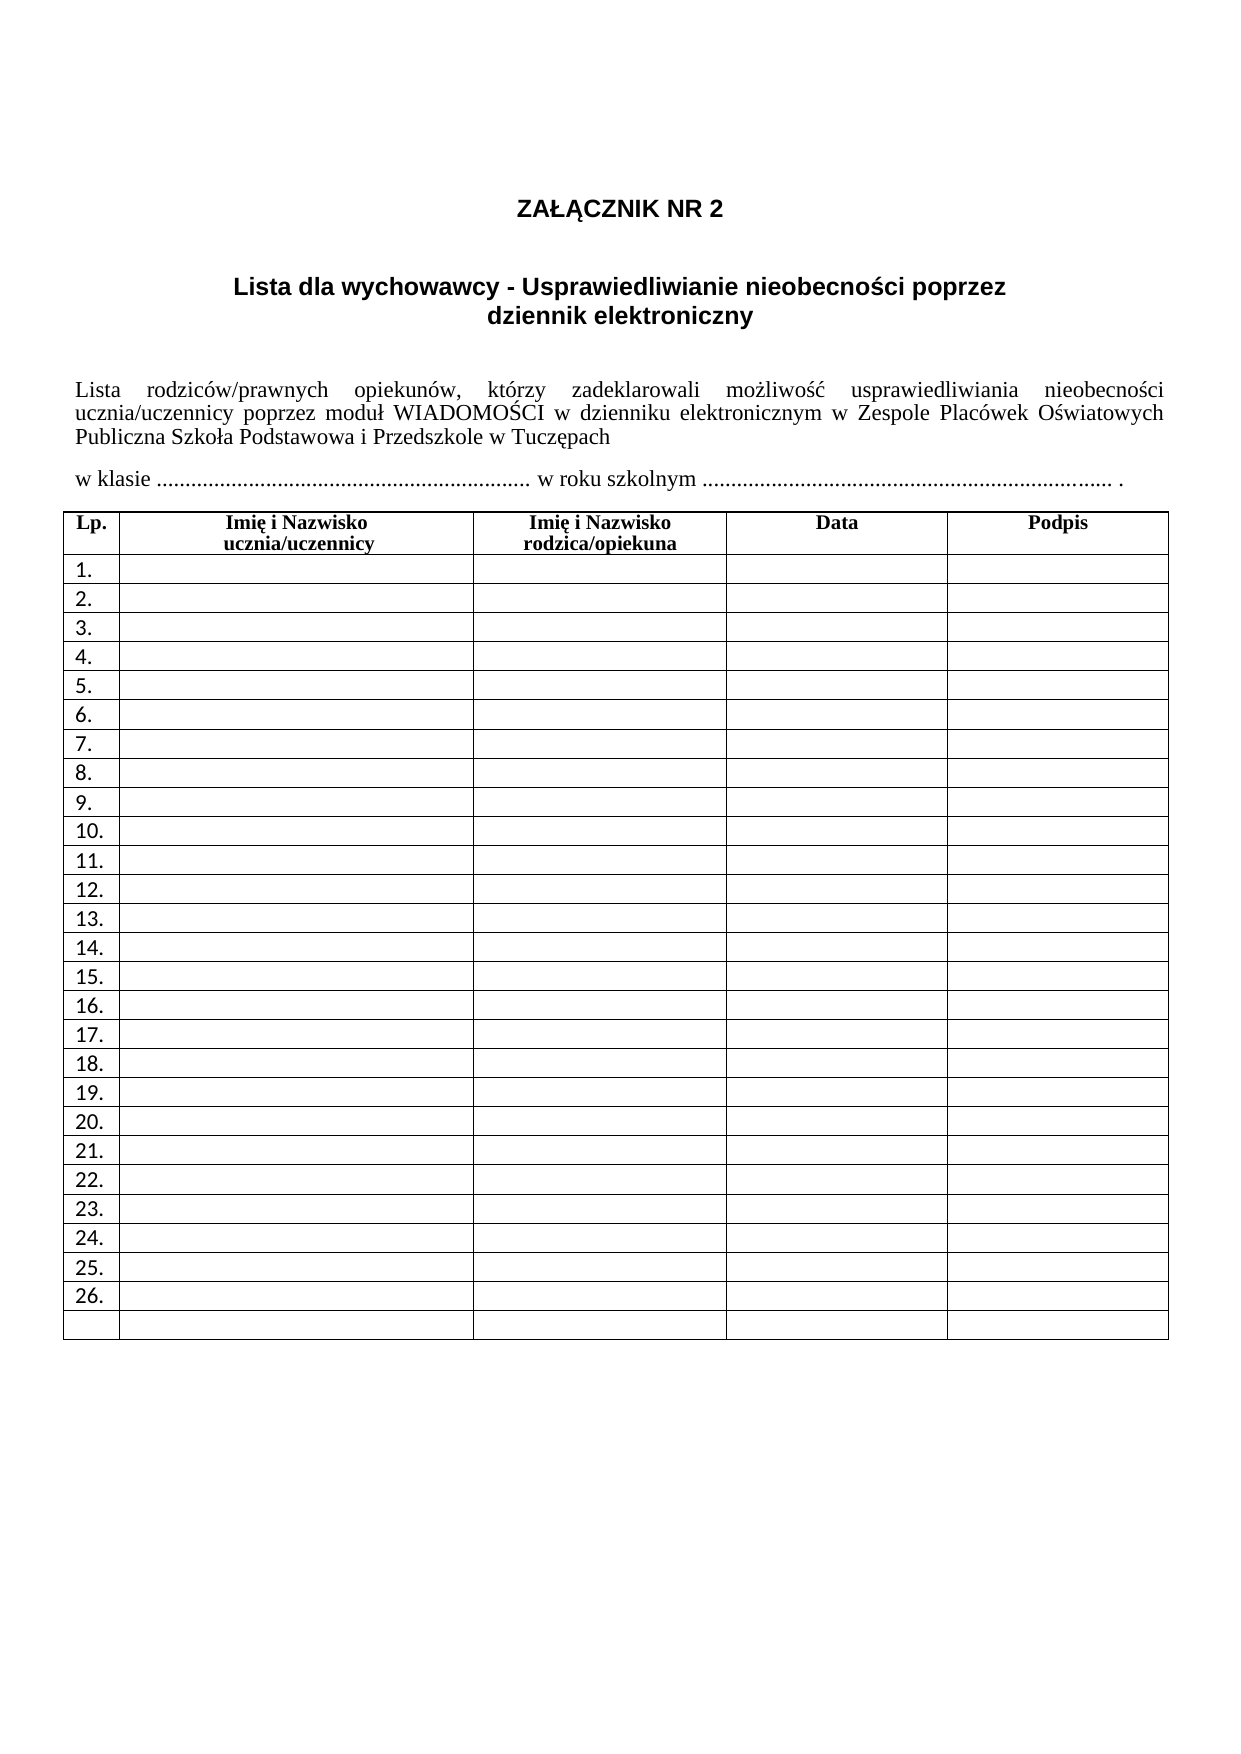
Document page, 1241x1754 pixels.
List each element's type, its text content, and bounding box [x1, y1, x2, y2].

table_cell [727, 613, 947, 641]
table_cell [727, 904, 947, 932]
table_cell [948, 991, 1168, 1019]
table_cell [948, 1282, 1168, 1310]
table_cell [727, 1078, 947, 1106]
table_cell [727, 555, 947, 583]
table_cell [120, 671, 473, 699]
table_cell [474, 700, 726, 728]
table_cell [120, 1020, 473, 1048]
table_cell 1. [64, 555, 119, 583]
table_cell 8. [64, 759, 119, 787]
table_cell 26. [64, 1282, 119, 1310]
table_header Data [727, 513, 947, 554]
table_cell [474, 875, 726, 903]
table_header Imię i Nazwisko ucznia/uczennicy [120, 513, 473, 554]
table_cell 5. [64, 671, 119, 699]
table_cell [727, 730, 947, 757]
table_cell [948, 1253, 1168, 1281]
table_cell [474, 1136, 726, 1164]
table_cell [727, 933, 947, 961]
table_cell [948, 1311, 1168, 1339]
table_cell [474, 671, 726, 699]
table_cell 23. [64, 1195, 119, 1222]
table_cell [120, 642, 473, 670]
table_cell [120, 875, 473, 903]
table_cell 12. [64, 875, 119, 903]
table_cell [120, 759, 473, 787]
table_cell [727, 788, 947, 816]
table_cell [727, 846, 947, 874]
table_cell [120, 1195, 473, 1222]
table_cell [474, 817, 726, 845]
table_cell [948, 1049, 1168, 1077]
table_cell [727, 1224, 947, 1252]
table_cell 3. [64, 613, 119, 641]
table_cell [120, 1165, 473, 1193]
table_cell [727, 1311, 947, 1339]
table_cell [948, 700, 1168, 728]
table_cell 13. [64, 904, 119, 932]
table_cell [727, 1049, 947, 1077]
table_cell [474, 846, 726, 874]
table_cell [474, 788, 726, 816]
table_cell [948, 671, 1168, 699]
table_cell [727, 671, 947, 699]
table_cell [948, 1165, 1168, 1193]
table_cell [727, 1253, 947, 1281]
table_cell 17. [64, 1020, 119, 1048]
table_cell 24. [64, 1224, 119, 1252]
table_cell 9. [64, 788, 119, 816]
table_cell [474, 759, 726, 787]
table_cell [120, 962, 473, 990]
table_cell [474, 904, 726, 932]
table_cell [64, 1311, 119, 1339]
table_cell [474, 1107, 726, 1135]
table_cell [948, 904, 1168, 932]
table_cell [474, 1049, 726, 1077]
table_cell [948, 1136, 1168, 1164]
table_cell [727, 1020, 947, 1048]
table_cell 6. [64, 700, 119, 728]
table_cell [474, 933, 726, 961]
table_cell [948, 875, 1168, 903]
table_cell [120, 788, 473, 816]
table_cell 22. [64, 1165, 119, 1193]
table_cell 7. [64, 730, 119, 757]
table_cell 21. [64, 1136, 119, 1164]
table_cell [474, 555, 726, 583]
table_cell [948, 846, 1168, 874]
table_cell [474, 991, 726, 1019]
text Lista rodziców/prawnych opiekunów, którzy zadeklarowali możliwość usprawiedliwiania nieobecności ucznia/uczennicy poprzez moduł WIADOMOŚCI w dzienniku elektronicznym w Zespole Placówek Oświatowych Publiczna Szkoła Podstawowa i Przedszkole w Tuczępach [75, 378, 1165, 449]
table_cell [120, 1224, 473, 1252]
table_cell [474, 1311, 726, 1339]
table_header Imię i Nazwisko rodzica/opiekuna [474, 513, 726, 554]
table_cell [474, 1282, 726, 1310]
table_cell [727, 962, 947, 990]
text Lista dla wychowawcy - Usprawiedliwianie nieobecności poprzez [75, 243, 1165, 301]
table_cell [474, 1020, 726, 1048]
table_cell [727, 759, 947, 787]
table_cell 2. [64, 584, 119, 612]
table_cell [727, 1107, 947, 1135]
table_cell [120, 991, 473, 1019]
table_cell [474, 730, 726, 757]
table_cell [948, 642, 1168, 670]
table_cell [474, 613, 726, 641]
table_cell [120, 933, 473, 961]
table_cell 25. [64, 1253, 119, 1281]
table_cell [948, 1020, 1168, 1048]
table_cell 10. [64, 817, 119, 845]
table_cell [120, 613, 473, 641]
table_cell [948, 1195, 1168, 1222]
table_cell 14. [64, 933, 119, 961]
table_cell 16. [64, 991, 119, 1019]
table_cell [948, 788, 1168, 816]
table_cell [120, 730, 473, 757]
table_cell [727, 1136, 947, 1164]
table_cell [948, 759, 1168, 787]
table_cell [120, 555, 473, 583]
table_header Podpis [948, 513, 1168, 554]
table_cell [727, 991, 947, 1019]
table_cell [474, 962, 726, 990]
table_cell 4. [64, 642, 119, 670]
table_cell [948, 613, 1168, 641]
table_cell [120, 1253, 473, 1281]
table_cell [727, 1195, 947, 1222]
table_cell [948, 1107, 1168, 1135]
table_cell [474, 1165, 726, 1193]
text dziennik elektroniczny [75, 301, 1165, 329]
table_cell [474, 1224, 726, 1252]
table_cell [120, 904, 473, 932]
table_header Lp. [64, 513, 119, 554]
table_cell [474, 642, 726, 670]
table_cell [474, 1253, 726, 1281]
table_cell [120, 700, 473, 728]
table_cell 19. [64, 1078, 119, 1106]
table_cell [474, 1078, 726, 1106]
text w klasie w roku szkolnym ...... . [75, 470, 1165, 491]
table_cell [727, 700, 947, 728]
table_cell 20. [64, 1107, 119, 1135]
table_cell [727, 817, 947, 845]
table_cell [948, 817, 1168, 845]
table_cell [948, 730, 1168, 757]
table_cell [120, 1282, 473, 1310]
text ZAŁĄCZNIK NR 2 [75, 193, 1165, 222]
table_cell [727, 875, 947, 903]
table_cell [120, 817, 473, 845]
table_cell 15. [64, 962, 119, 990]
table_cell 11. [64, 846, 119, 874]
table_cell [727, 1282, 947, 1310]
table_cell [120, 1136, 473, 1164]
table_cell [948, 1078, 1168, 1106]
table_cell [727, 1165, 947, 1193]
table_cell [948, 1224, 1168, 1252]
table_cell [727, 584, 947, 612]
table_cell [948, 584, 1168, 612]
table_cell [474, 584, 726, 612]
table_cell [120, 584, 473, 612]
table_cell [120, 1078, 473, 1106]
table_cell [727, 642, 947, 670]
table_cell [120, 1049, 473, 1077]
table_cell [474, 1195, 726, 1222]
table_cell 18. [64, 1049, 119, 1077]
table_cell [948, 933, 1168, 961]
table_cell [948, 962, 1168, 990]
table_cell [948, 555, 1168, 583]
table_cell [120, 1311, 473, 1339]
table_cell [120, 1107, 473, 1135]
table_cell [120, 846, 473, 874]
